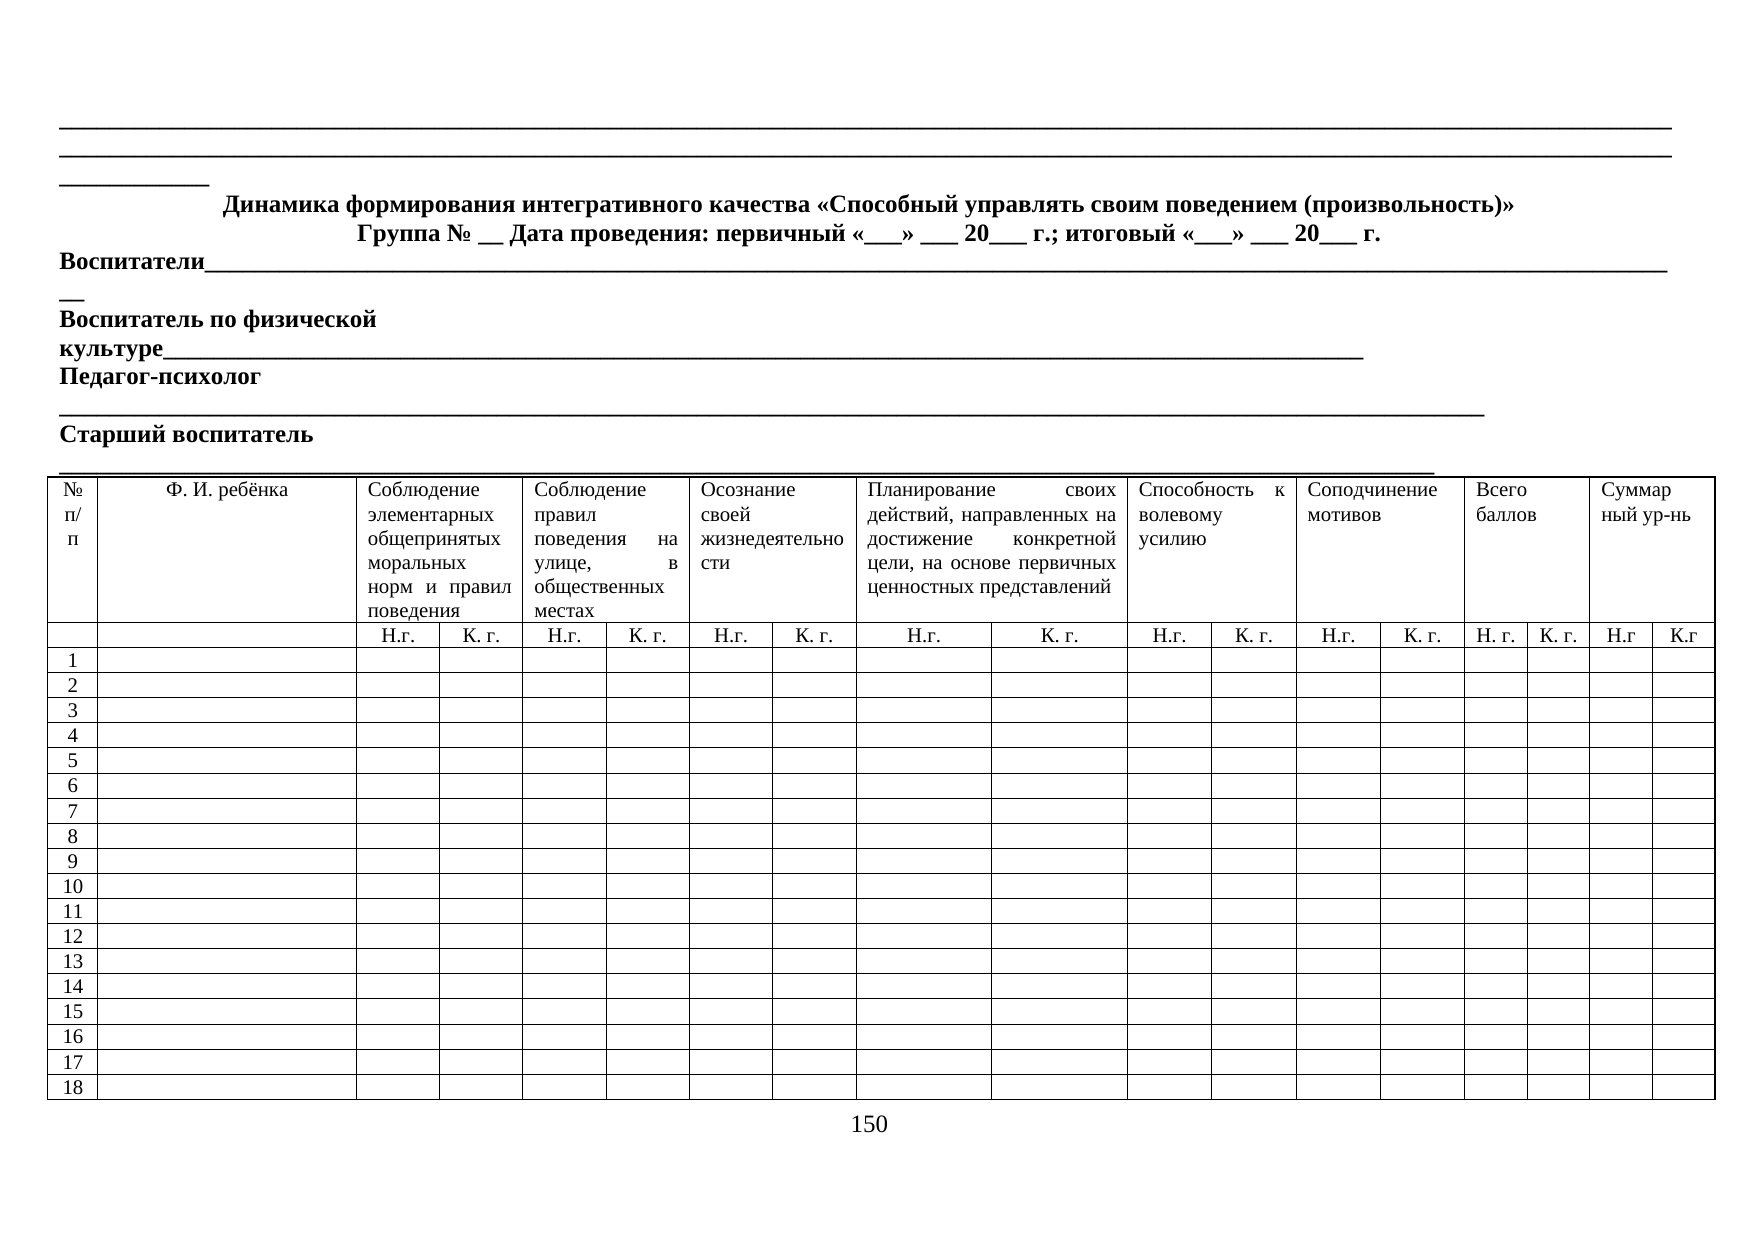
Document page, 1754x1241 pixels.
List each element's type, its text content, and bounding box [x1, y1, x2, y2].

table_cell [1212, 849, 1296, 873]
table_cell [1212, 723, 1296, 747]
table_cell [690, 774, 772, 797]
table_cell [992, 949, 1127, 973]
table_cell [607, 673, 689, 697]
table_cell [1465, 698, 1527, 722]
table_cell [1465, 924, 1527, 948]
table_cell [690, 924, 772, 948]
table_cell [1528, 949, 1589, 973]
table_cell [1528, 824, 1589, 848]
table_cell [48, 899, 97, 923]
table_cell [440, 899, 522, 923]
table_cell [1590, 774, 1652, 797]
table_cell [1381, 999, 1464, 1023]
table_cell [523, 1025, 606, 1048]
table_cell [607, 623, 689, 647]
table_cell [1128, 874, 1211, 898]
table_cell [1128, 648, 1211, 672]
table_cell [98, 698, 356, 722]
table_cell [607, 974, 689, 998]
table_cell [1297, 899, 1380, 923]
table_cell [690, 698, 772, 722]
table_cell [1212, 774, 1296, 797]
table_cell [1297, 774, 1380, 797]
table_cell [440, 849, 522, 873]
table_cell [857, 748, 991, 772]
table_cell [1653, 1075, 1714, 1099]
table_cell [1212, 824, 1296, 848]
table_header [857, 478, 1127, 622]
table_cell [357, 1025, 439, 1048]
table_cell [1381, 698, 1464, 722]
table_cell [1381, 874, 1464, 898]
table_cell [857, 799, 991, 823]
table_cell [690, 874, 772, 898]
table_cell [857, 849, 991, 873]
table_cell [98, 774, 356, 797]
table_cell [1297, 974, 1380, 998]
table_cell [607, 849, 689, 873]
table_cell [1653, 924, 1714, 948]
text Старший воспитатель ______________________________________________________________________________________________________________ [59, 419, 1679, 476]
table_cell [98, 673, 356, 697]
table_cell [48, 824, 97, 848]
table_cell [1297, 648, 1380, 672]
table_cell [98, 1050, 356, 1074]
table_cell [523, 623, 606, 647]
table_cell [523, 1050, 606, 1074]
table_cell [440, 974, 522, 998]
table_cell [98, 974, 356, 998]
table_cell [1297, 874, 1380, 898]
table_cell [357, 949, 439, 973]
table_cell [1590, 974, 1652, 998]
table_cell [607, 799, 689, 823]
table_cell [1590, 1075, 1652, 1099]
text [59, 103, 1679, 189]
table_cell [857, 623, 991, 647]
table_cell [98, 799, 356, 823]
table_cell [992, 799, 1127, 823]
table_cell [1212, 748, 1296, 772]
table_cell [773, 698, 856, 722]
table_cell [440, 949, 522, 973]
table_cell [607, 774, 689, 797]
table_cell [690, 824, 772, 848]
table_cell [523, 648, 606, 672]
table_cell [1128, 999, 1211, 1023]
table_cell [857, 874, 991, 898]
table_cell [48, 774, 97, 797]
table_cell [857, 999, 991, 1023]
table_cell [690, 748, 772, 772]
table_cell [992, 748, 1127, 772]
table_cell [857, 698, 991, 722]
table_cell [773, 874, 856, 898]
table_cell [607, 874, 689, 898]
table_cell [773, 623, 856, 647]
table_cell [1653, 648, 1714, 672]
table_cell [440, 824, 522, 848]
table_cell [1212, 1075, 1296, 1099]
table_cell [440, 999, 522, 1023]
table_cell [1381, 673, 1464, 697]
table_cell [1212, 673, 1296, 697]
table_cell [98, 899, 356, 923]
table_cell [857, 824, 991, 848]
text Динамика формирования интегративного качества «Способный управлять своим поведением (произвольность)» [59, 189, 1679, 218]
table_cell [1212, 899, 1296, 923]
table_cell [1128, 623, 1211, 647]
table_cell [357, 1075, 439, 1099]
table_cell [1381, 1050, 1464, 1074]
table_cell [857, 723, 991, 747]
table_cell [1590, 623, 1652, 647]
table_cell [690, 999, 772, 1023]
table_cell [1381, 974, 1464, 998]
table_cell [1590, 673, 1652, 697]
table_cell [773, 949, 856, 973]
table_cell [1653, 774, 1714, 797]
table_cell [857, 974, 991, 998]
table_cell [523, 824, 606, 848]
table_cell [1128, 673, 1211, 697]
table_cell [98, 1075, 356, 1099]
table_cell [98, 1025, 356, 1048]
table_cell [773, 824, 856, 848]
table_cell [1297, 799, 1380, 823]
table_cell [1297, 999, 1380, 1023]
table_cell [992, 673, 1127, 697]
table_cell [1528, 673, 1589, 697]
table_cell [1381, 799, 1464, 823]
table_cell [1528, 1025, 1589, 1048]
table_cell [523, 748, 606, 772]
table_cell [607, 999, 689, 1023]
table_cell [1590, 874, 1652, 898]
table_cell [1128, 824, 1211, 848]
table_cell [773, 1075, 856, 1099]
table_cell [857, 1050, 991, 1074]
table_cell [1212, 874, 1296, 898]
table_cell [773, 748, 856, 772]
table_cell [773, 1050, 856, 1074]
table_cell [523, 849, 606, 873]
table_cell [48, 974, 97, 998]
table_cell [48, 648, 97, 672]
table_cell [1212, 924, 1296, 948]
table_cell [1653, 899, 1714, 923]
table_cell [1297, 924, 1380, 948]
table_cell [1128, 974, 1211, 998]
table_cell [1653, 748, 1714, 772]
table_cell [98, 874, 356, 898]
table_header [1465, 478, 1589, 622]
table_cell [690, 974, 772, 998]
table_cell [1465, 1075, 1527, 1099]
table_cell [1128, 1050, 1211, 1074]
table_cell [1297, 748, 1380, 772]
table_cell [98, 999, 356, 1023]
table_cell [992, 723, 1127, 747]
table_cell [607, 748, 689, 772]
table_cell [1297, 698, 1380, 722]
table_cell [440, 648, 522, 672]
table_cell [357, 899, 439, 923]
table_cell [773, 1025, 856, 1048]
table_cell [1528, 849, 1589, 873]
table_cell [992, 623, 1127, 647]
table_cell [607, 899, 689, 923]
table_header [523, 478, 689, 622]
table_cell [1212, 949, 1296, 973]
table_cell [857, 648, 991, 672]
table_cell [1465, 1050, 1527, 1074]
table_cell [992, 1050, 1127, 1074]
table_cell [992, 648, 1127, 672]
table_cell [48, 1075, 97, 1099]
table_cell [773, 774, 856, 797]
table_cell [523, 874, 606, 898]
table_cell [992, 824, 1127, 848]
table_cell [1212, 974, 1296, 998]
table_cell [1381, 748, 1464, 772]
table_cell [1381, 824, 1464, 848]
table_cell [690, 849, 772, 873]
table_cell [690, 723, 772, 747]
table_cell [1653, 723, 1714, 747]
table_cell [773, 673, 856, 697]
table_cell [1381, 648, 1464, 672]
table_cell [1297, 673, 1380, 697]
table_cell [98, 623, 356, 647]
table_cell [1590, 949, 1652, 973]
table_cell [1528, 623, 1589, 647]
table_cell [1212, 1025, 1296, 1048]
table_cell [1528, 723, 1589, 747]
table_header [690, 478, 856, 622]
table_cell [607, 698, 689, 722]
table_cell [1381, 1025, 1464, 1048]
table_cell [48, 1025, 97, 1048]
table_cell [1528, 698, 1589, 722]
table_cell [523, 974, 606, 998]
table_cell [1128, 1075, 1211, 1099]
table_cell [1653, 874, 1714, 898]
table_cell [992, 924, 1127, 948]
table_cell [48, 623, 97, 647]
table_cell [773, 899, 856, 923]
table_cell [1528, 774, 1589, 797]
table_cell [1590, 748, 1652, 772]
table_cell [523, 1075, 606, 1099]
text Педагог-психолог __________________________________________________________________________________________________________________ [59, 361, 1679, 419]
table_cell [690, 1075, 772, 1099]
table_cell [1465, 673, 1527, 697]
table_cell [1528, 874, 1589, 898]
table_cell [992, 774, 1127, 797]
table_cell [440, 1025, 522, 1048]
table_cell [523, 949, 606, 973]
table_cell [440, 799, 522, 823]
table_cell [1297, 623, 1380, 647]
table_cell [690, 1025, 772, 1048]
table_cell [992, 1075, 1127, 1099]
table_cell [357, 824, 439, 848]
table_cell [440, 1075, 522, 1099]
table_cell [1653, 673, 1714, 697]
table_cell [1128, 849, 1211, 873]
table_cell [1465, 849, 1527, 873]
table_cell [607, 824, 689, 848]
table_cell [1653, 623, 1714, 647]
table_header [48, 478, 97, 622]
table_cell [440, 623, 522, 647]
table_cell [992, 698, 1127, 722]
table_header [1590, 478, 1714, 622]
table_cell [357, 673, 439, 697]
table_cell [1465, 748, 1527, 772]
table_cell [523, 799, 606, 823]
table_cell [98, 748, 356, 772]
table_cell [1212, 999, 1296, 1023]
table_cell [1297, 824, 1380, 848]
text Воспитатель по физической культуре________________________________________________________________________________________________ [59, 304, 1679, 361]
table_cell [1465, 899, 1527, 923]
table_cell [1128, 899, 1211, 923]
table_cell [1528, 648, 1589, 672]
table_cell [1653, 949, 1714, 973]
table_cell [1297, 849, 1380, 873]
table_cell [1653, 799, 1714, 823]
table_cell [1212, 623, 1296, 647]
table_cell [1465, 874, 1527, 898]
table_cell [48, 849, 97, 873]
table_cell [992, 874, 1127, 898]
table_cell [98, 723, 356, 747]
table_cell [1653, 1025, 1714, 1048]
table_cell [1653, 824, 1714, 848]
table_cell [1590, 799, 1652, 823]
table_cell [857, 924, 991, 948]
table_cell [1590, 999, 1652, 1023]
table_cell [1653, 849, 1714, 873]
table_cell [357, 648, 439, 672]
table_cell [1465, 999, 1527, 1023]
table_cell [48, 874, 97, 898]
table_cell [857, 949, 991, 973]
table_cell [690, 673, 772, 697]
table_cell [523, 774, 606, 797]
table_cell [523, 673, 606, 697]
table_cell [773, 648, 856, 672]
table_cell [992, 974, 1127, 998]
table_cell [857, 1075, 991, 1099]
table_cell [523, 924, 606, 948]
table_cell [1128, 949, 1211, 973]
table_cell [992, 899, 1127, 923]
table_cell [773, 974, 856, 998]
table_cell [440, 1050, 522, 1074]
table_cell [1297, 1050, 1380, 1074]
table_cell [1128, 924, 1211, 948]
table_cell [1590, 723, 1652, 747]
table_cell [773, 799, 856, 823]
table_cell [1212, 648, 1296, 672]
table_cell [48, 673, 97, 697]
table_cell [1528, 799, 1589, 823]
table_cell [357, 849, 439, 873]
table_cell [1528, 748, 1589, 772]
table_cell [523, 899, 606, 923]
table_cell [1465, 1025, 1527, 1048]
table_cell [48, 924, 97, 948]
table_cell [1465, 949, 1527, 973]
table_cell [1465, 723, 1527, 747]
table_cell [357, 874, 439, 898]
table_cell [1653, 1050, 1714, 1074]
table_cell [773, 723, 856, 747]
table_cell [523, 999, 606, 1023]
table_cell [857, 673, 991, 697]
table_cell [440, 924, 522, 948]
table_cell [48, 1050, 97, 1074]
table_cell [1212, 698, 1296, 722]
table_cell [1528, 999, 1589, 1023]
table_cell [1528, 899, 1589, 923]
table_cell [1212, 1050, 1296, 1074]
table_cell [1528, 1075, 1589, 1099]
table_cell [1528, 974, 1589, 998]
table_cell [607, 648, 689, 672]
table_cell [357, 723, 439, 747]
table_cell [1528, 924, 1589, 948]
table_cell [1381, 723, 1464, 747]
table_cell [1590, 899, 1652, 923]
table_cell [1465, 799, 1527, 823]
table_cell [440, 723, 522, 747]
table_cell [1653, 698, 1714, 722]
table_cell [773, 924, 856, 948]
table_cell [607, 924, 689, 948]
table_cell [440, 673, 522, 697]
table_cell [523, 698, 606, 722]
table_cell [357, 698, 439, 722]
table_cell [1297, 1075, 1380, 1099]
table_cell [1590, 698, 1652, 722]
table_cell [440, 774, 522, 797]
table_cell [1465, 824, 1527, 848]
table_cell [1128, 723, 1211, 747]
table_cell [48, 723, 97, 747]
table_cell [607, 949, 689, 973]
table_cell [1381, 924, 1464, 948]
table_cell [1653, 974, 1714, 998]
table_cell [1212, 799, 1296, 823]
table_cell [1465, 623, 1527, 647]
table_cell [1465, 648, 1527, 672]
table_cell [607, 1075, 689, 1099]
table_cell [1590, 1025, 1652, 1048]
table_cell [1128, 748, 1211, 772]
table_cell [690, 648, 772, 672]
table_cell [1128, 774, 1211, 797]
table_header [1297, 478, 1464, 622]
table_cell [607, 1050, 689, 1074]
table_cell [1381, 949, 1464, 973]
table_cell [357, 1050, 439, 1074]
text Группа № __ Дата проведения: первичный «___» ___ 20___ г.; итоговый «___» ___ 20___ г. [59, 218, 1679, 246]
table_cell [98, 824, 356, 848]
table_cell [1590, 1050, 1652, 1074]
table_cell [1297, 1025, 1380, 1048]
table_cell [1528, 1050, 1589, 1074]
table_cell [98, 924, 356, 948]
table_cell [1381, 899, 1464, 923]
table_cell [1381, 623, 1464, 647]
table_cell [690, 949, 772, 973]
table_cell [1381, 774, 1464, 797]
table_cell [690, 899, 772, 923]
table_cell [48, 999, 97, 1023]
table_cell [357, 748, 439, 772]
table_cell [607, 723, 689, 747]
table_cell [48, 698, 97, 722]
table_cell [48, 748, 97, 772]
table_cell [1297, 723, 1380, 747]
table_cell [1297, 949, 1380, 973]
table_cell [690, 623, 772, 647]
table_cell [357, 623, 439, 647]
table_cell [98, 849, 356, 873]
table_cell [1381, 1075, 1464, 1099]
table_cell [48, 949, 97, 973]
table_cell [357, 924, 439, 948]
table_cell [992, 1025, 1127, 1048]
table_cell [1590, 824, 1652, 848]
text Воспитатели_______________________________________________________________________________________________________________________ [59, 246, 1679, 304]
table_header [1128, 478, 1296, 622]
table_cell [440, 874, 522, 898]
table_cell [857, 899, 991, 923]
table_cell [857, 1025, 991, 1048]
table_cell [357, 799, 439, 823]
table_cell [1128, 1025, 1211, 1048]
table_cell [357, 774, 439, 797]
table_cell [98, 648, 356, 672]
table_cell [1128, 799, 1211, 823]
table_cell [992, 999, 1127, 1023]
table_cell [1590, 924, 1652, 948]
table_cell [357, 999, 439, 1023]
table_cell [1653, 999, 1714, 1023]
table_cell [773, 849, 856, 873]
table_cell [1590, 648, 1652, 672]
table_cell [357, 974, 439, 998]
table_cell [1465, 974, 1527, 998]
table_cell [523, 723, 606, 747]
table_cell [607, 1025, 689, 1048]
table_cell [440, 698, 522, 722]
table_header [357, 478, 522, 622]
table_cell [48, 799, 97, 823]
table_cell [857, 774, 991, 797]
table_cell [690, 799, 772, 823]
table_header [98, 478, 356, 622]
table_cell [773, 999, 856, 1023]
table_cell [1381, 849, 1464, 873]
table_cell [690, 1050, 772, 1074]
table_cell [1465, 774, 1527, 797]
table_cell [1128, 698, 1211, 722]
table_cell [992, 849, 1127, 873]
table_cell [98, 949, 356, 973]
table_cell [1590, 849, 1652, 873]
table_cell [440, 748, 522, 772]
